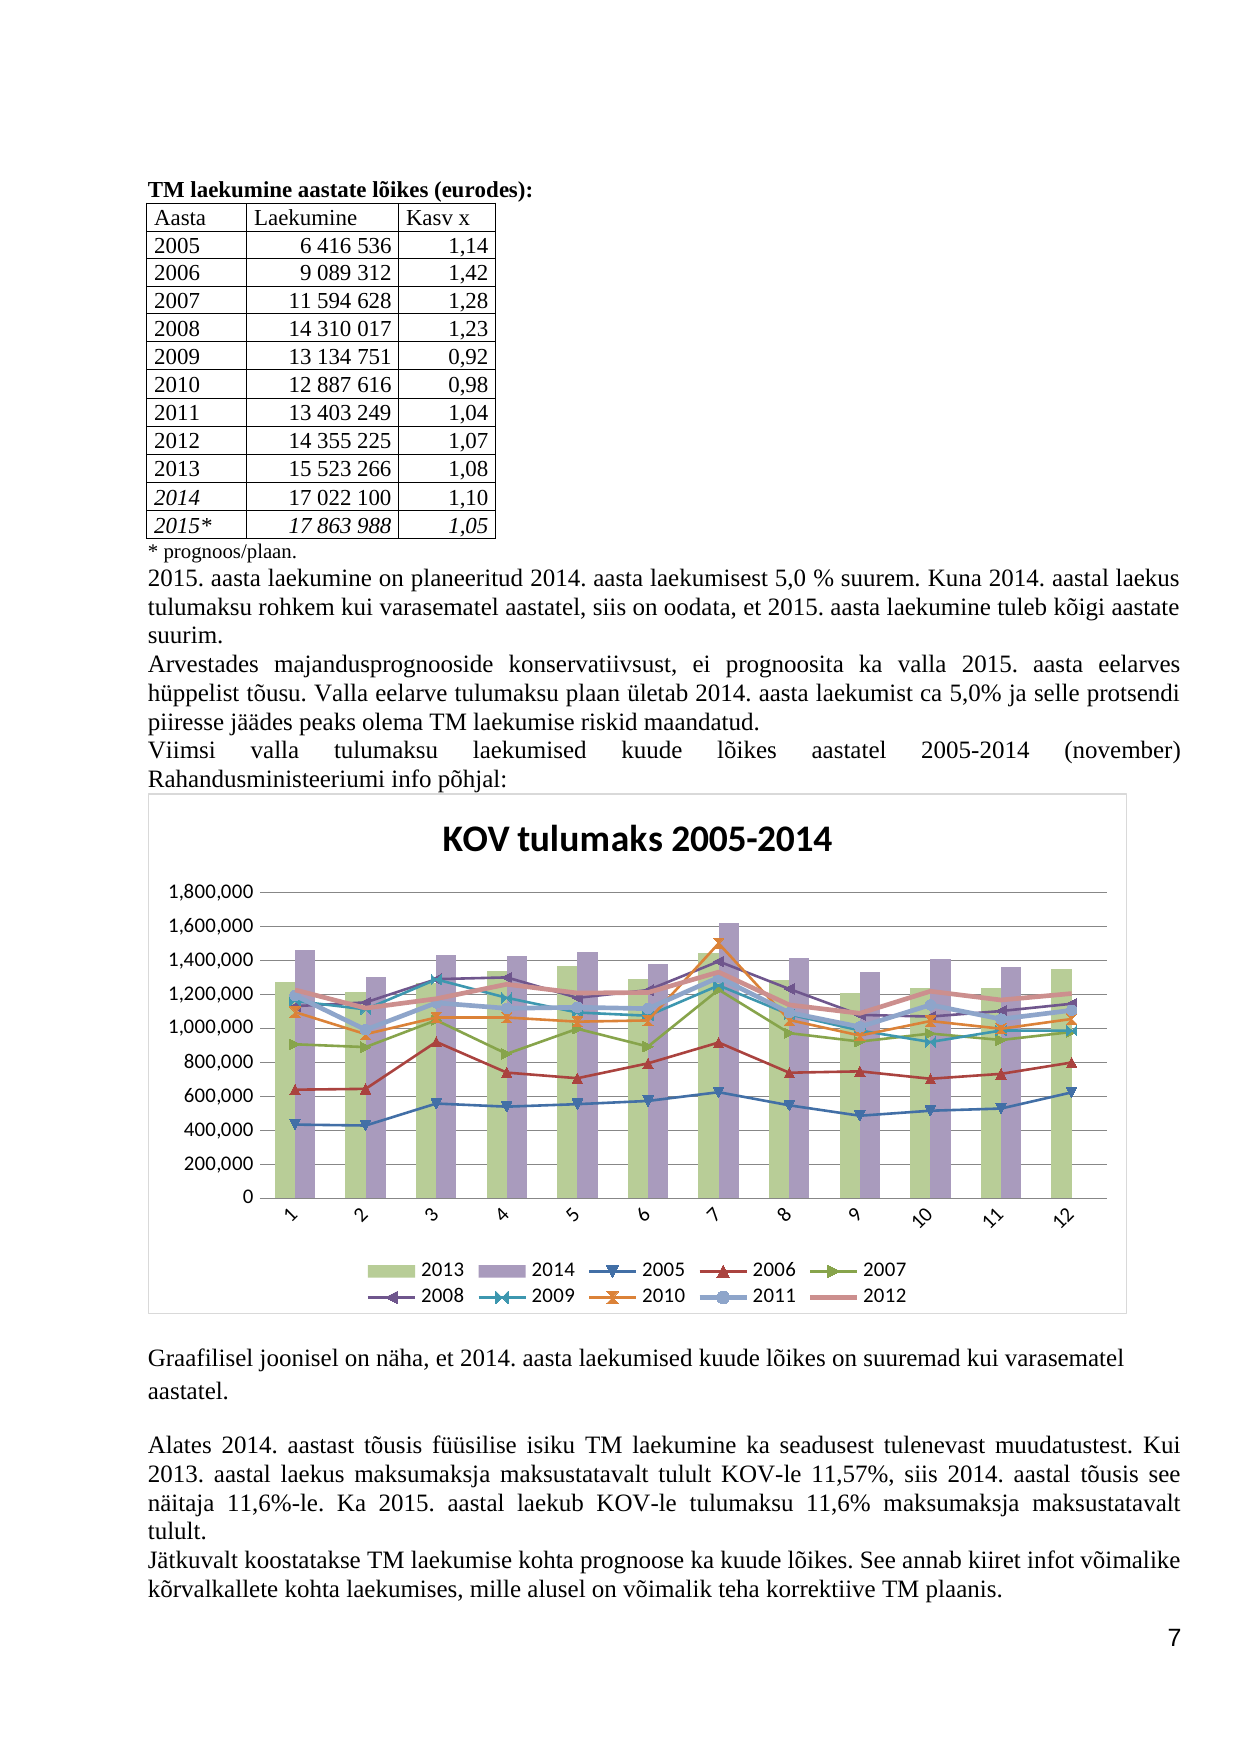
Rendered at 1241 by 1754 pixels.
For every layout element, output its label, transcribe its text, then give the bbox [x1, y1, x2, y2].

table_cell 2008 [147, 314, 246, 341]
text Viimsi valla tulumaksu laekumised kuude lõikes aastatel 2005-2014 (november) Rahandusministeeriumi info põhjal: [148, 736, 1181, 793]
table_header Kasv x [399, 204, 495, 231]
table_cell 1,28 [399, 287, 495, 313]
table_cell 6 416 536 [247, 232, 398, 258]
table_cell 17 022 100 [247, 483, 398, 510]
text Jätkuvalt koostatakse TM laekumise kohta prognoose ka kuude lõikes. See annab kiiret infot võimalike kõrvalkallete kohta laekumises, mille alusel on võimalik teha korrektiive TM plaanis. [148, 1545, 1181, 1603]
table_header Aasta [147, 204, 246, 231]
text * prognoos/plaan. [148, 539, 1181, 563]
table_cell 1,07 [399, 427, 495, 454]
text 2015. aasta laekumine on planeeritud 2014. aasta laekumisest 5,0 % suurem. Kuna 2014. aastal laekus tulumaksu rohkem kui varasematel aastatel, siis on oodata, et 2015. aasta laekumine tuleb kõigi aastate suurim. [148, 563, 1181, 649]
table_cell 14 310 017 [247, 314, 398, 341]
table_cell 1,10 [399, 483, 495, 510]
text Arvestades majandusprognooside konservatiivsust, ei prognoosita ka valla 2015. aasta eelarves hüppelist tõusu. Valla eelarve tulumaksu plaan ületab 2014. aasta laekumist ca 5,0% ja selle protsendi piiresse jäädes peaks olema TM laekumise riskid maandatud. [148, 649, 1181, 736]
table_cell 15 523 266 [247, 455, 398, 482]
table_cell 11 594 628 [247, 287, 398, 313]
table_cell 2006 [147, 259, 246, 286]
table_cell 2009 [147, 342, 246, 369]
table_cell 14 355 225 [247, 427, 398, 454]
table_cell 2007 [147, 287, 246, 313]
table_cell 13 134 751 [247, 342, 398, 369]
table_cell 2013 [147, 455, 246, 482]
table_cell 1,42 [399, 259, 495, 286]
table_cell 2010 [147, 370, 246, 397]
text TM laekumine aastate lõikes (eurodes): [148, 176, 1181, 203]
table_cell 0,98 [399, 370, 495, 397]
table_cell 17 863 988 [247, 511, 398, 538]
table_cell 2011 [147, 399, 246, 426]
table_cell 12 887 616 [247, 370, 398, 397]
table_cell 13 403 249 [247, 399, 398, 426]
table_cell 9 089 312 [247, 259, 398, 286]
table_cell 1,23 [399, 314, 495, 341]
table_cell 2014 [147, 483, 246, 510]
table_header Laekumine [247, 204, 398, 231]
table_cell 2015* [147, 511, 246, 538]
table_cell 2005 [147, 232, 246, 258]
text Graafilisel joonisel on näha, et 2014. aasta laekumised kuude lõikes on suuremad kui varasematel aastatel. [148, 1343, 1181, 1405]
table_cell 1,04 [399, 399, 495, 426]
table_cell 1,05 [399, 511, 495, 538]
table_cell 1,14 [399, 232, 495, 258]
table_cell 1,08 [399, 455, 495, 482]
table_cell 0,92 [399, 342, 495, 369]
table_cell 2012 [147, 427, 246, 454]
text Alates 2014. aastast tõusis füüsilise isiku TM laekumine ka seadusest tulenevast muudatustest. Kui 2013. aastal laekus maksumaksja maksustatavalt tulult KOV-le 11,57%, siis 2014. aastal tõusis see näitaja 11,6%-le. Ka 2015. aastal laekub KOV-le tulumaksu 11,6% maksumaksja maksustatavalt tulult. [148, 1430, 1181, 1545]
